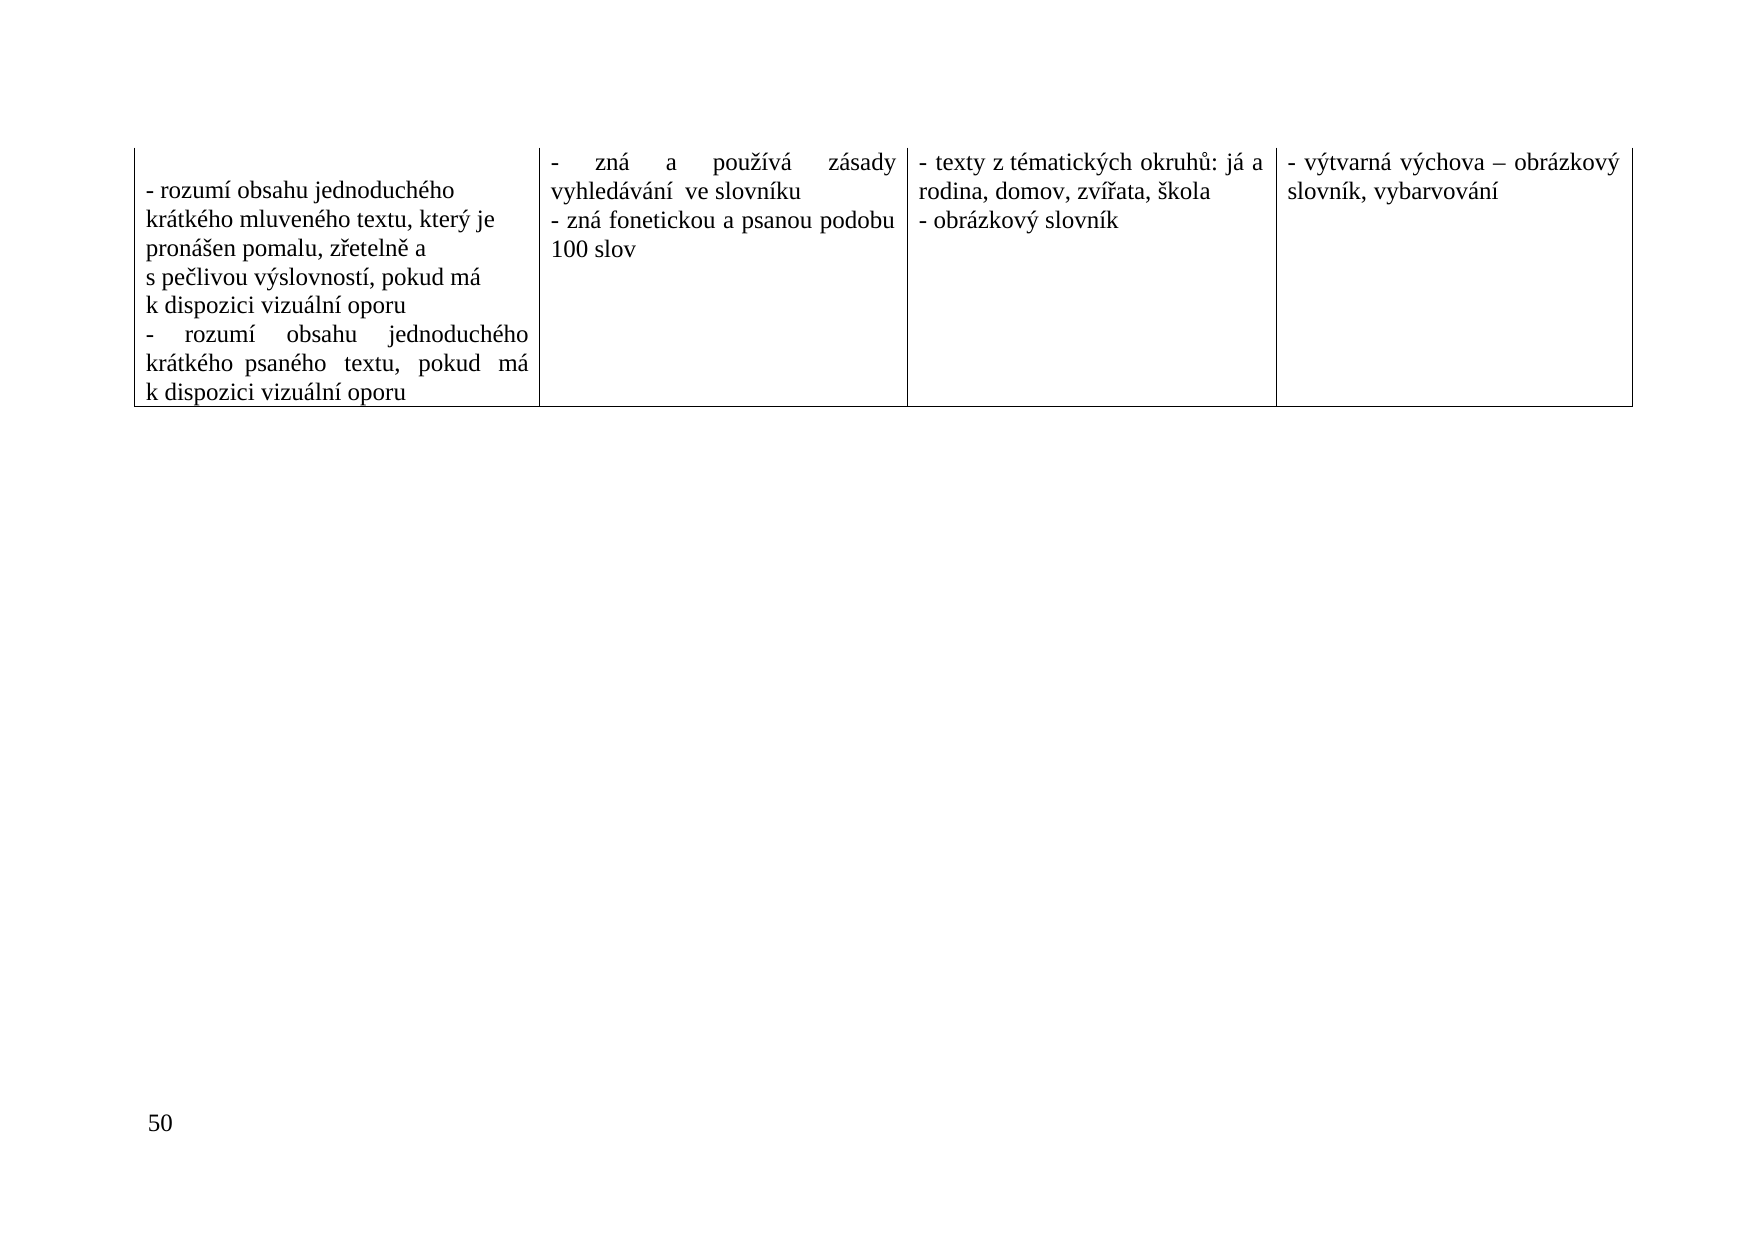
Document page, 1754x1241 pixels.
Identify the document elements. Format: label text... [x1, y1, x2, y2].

table_header rozumí obsahu jednoduchého krátkého mluveného textu, který je pronášen pomalu, zřetelně a s pečlivou výslovností, pokud má k dispozici vizuální oporu rozumí obsahu jednoduchého krátkého psaného textu, pokud má k dispozici vizuální oporu [135, 148, 539, 406]
table_header - výtvarná výchova – obrázkový slovník, vybarvování [1277, 148, 1632, 406]
table_header zná a používá zásady vyhledávání ve slovníku zná fonetickou a psanou podobu 100 slov [540, 148, 907, 406]
table_header texty z tématických okruhů: já a rodina, domov, zvířata, škola obrázkový slovník [908, 148, 1276, 406]
